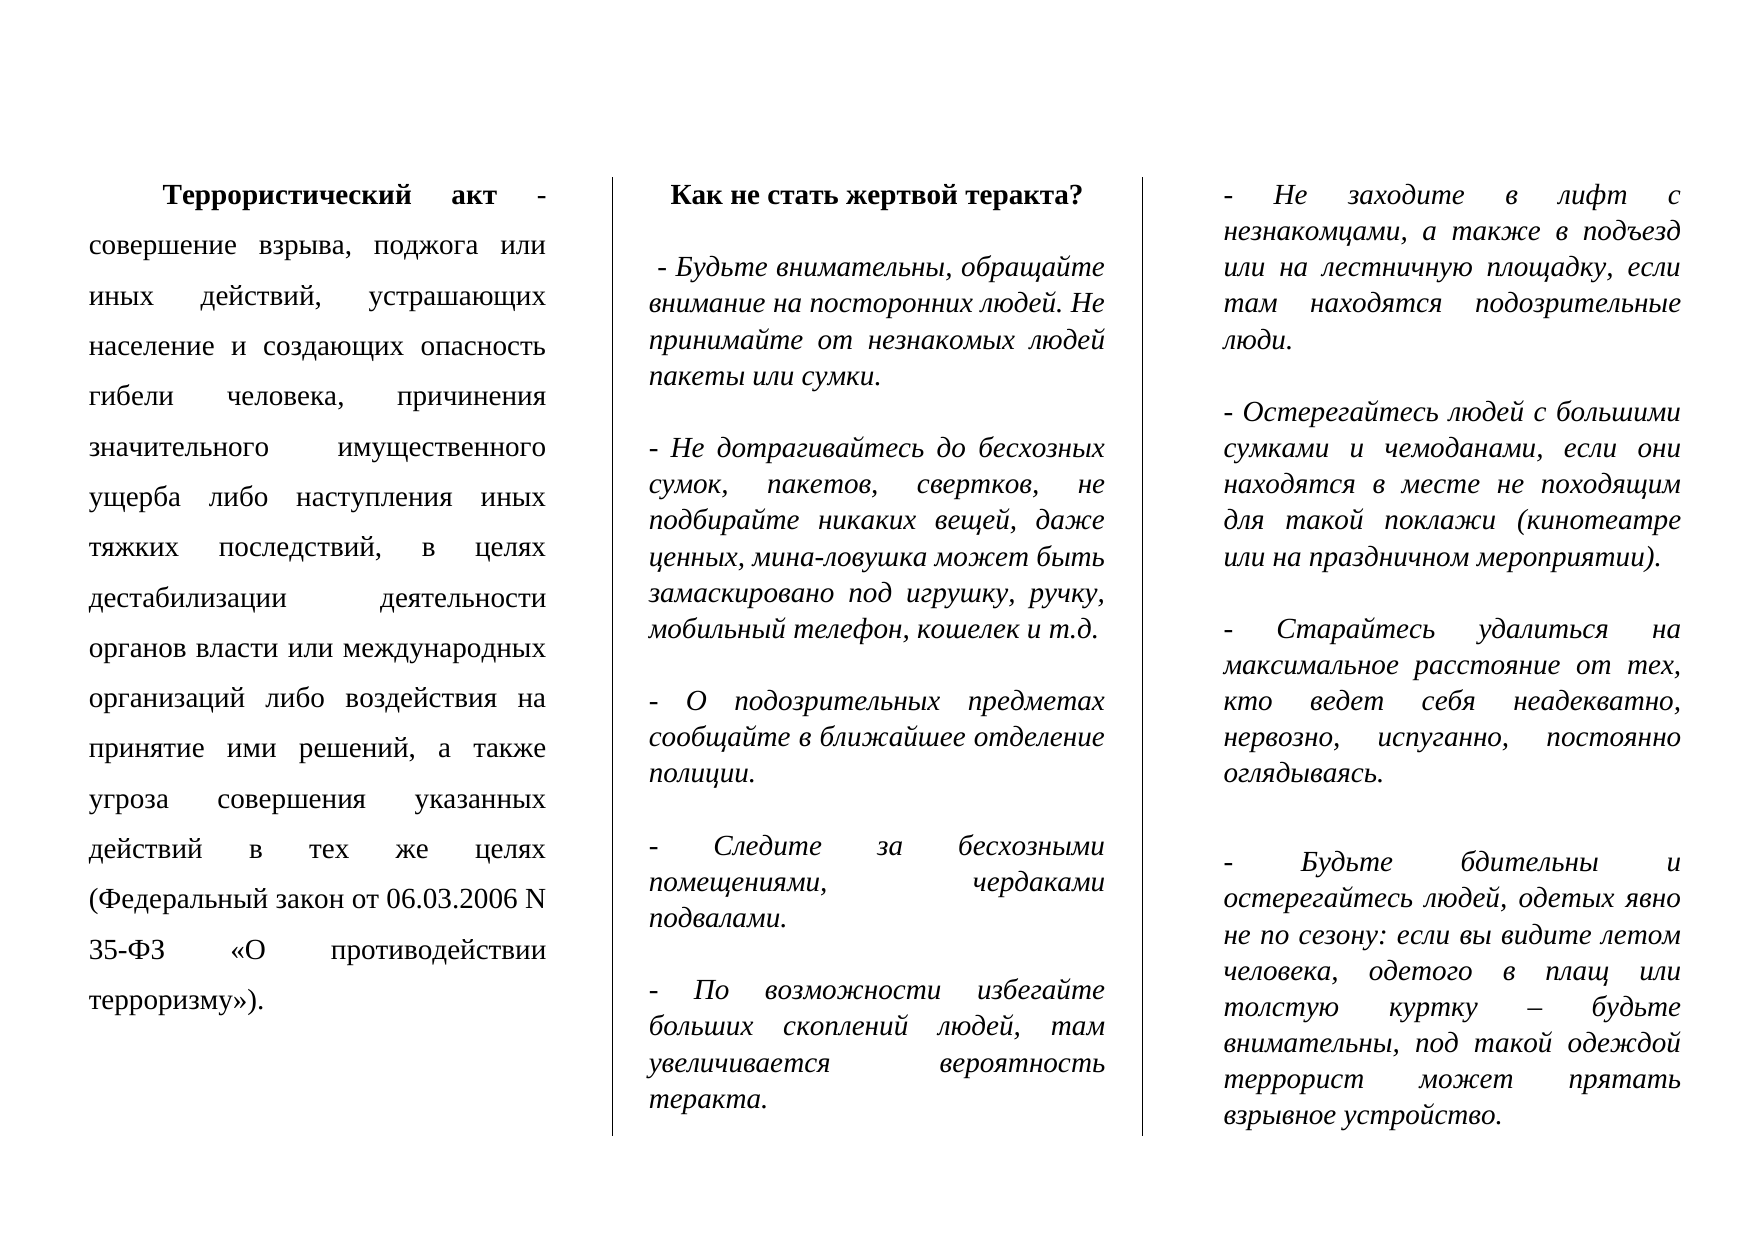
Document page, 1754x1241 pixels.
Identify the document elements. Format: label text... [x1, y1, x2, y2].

text Террористический акт - совершение взрыва, поджога или иных действий, устрашающих население и создающих опасность гибели человека, причинения значительного имущественного ущерба либо наступления иных тяжких последствий, в целях дестабилизации деятельности органов власти или международных организаций либо воздействия на принятие ими решений, а также угроза совершения указанных действий в тех же целях (Федеральный закон от 06.03.2006 N 35-ФЗ «О противодействии терроризму»). [88, 177, 546, 1016]
text - Будьте бдительны и остерегайтесь людей, одетых явно не по сезону: если вы видите летом человека, одетого в плащ или толстую куртку – будьте внимательны, под такой одеждой террорист может прятать взрывное устройство. [1223, 844, 1681, 1131]
text - Будьте внимательны, обращайте внимание на посторонних людей. Не принимайте от незнакомых людей пакеты или сумки. [648, 249, 1105, 391]
text - О подозрительных предметах сообщайте в ближайшее отделение полиции. [648, 683, 1105, 789]
text - Не дотрагивайтесь до бесхозных сумок, пакетов, свертков, не подбирайте никаких вещей, даже ценных, мина-ловушка может быть замаскировано под игрушку, ручку, мобильный телефон, кошелек и т.д. [648, 430, 1105, 644]
text - Остерегайтесь людей с большими сумками и чемоданами, если они находятся в месте не походящим для такой поклажи (кинотеатре или на праздничном мероприятии). [1223, 394, 1681, 572]
text - Не заходите в лифт с незнакомцами, а также в подъезд или на лестничную площадку, если там находятся подозрительные люди. [1223, 177, 1681, 355]
text - По возможности избегайте больших скоплений людей, там увеличивается вероятность теракта. [648, 972, 1105, 1114]
text - Следите за бесхозными помещениями, чердаками подвалами. [648, 828, 1105, 934]
text Как не стать жертвой теракта? [648, 177, 1105, 211]
text - Старайтесь удалиться на максимальное расстояние от тех, кто ведет себя неадекватно, нервозно, испуганно, постоянно оглядываясь. [1223, 611, 1681, 789]
